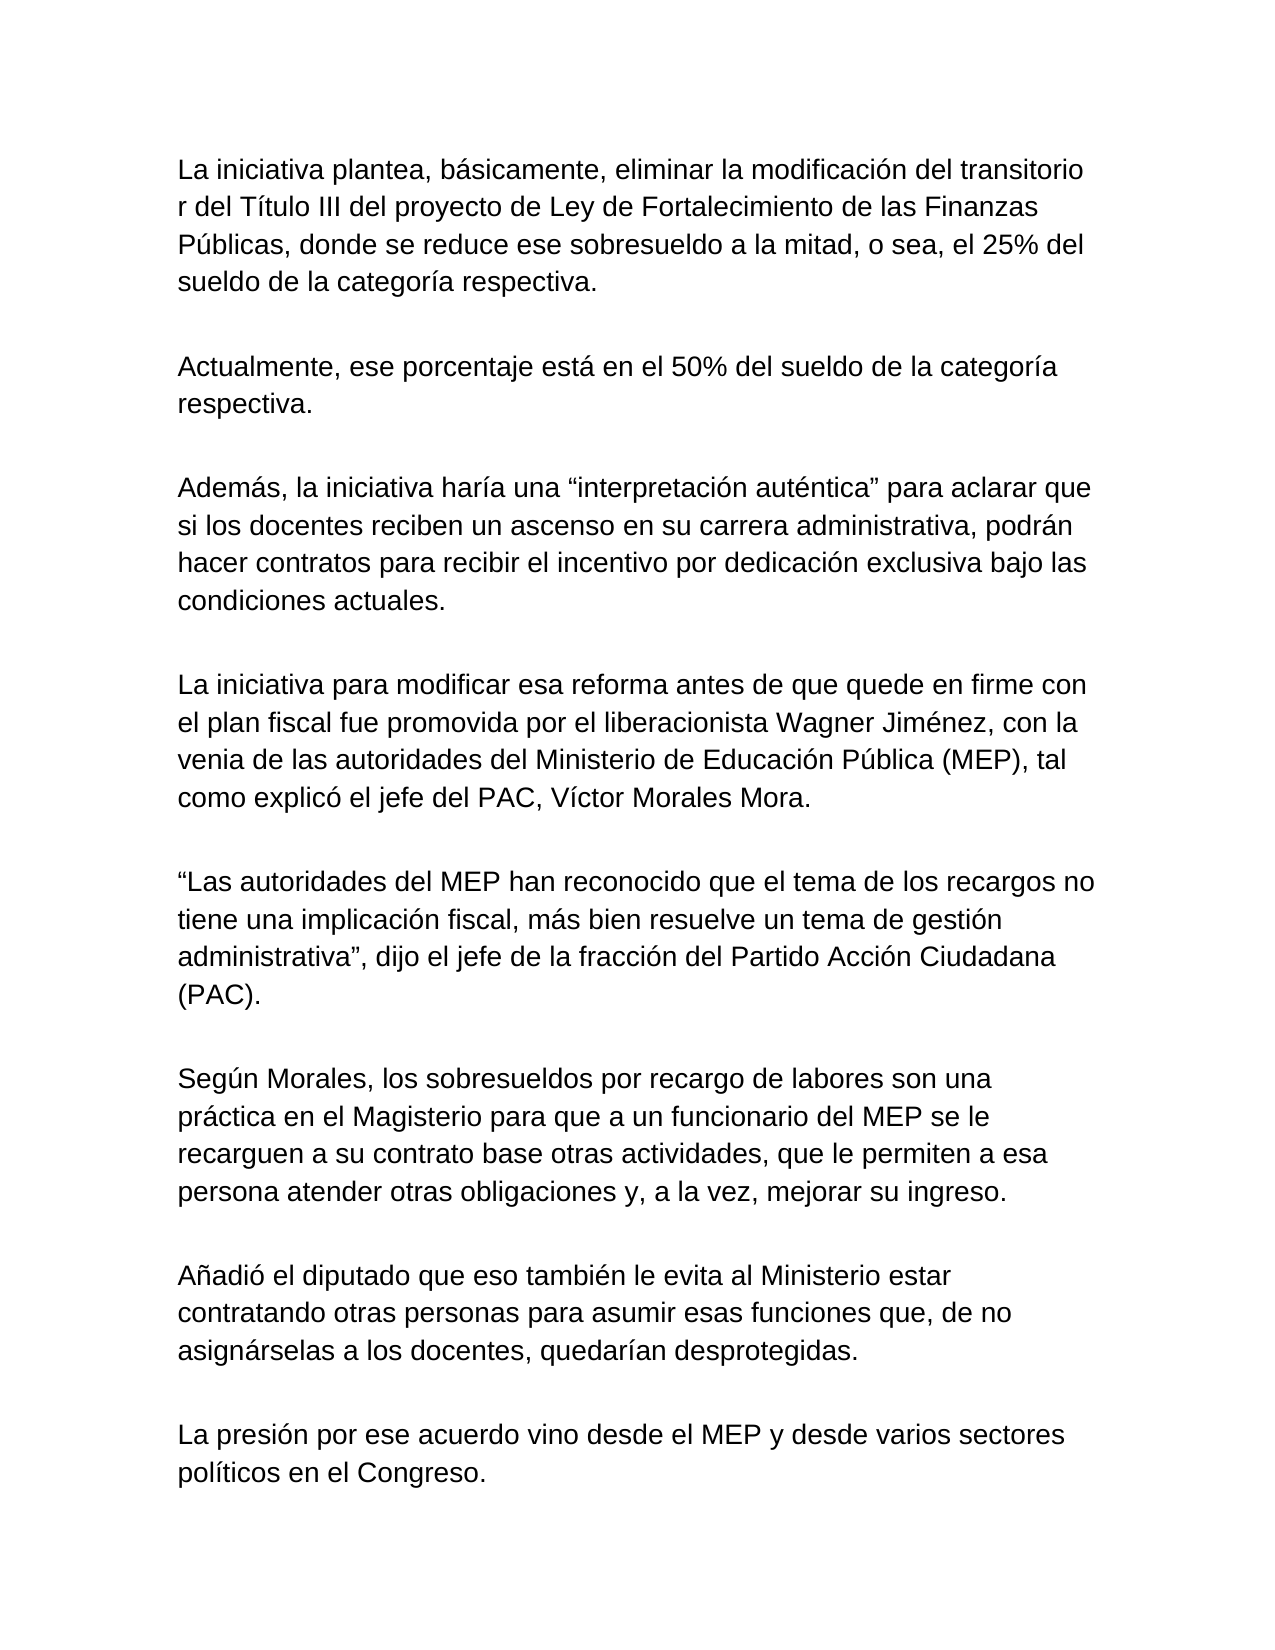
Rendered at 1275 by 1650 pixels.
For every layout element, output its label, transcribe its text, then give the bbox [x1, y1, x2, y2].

text Según Morales, los sobresueldos por recargo de labores son una práctica en el Magisterio para que a un funcionario del MEP se le recarguen a su contrato base otras actividades, que le permiten a esa persona atender otras obligaciones y, a la vez, mejorar su ingreso. [177, 1057, 1098, 1207]
text La iniciativa para modificar esa reforma antes de que quede en firme con el plan fiscal fue promovida por el liberacionista Wagner Jiménez, con la venia de las autoridades del Ministerio de Educación Pública (MEP), tal como explicó el jefe del PAC, Víctor Morales Mora. [177, 663, 1098, 813]
text “Las autoridades del MEP han reconocido que el tema de los recargos no tiene una implicación fiscal, más bien resuelve un tema de gestión administrativa”, dijo el jefe de la fracción del Partido Acción Ciudadana (PAC). [177, 860, 1098, 1010]
text Actualmente, ese porcentaje está en el 50% del sueldo de la categoría respectiva. [177, 344, 1098, 419]
text La presión por ese acuerdo vino desde el MEP y desde varios sectores políticos en el Congreso. [177, 1413, 1098, 1488]
text Añadió el diputado que eso también le evita al Ministerio estar contratando otras personas para asumir esas funciones que, de no asignárselas a los docentes, quedarían desprotegidas. [177, 1254, 1098, 1366]
text Además, la iniciativa haría una “interpretación auténtica” para aclarar que si los docentes reciben un ascenso en su carrera administrativa, podrán hacer contratos para recibir el incentivo por dedicación exclusiva bajo las condiciones actuales. [177, 466, 1098, 616]
text La iniciativa plantea, básicamente, eliminar la modificación del transitorio r del Título III del proyecto de Ley de Fortalecimiento de las Finanzas Públicas, donde se reduce ese sobresueldo a la mitad, o sea, el 25% del sueldo de la categoría respectiva. [177, 148, 1098, 298]
